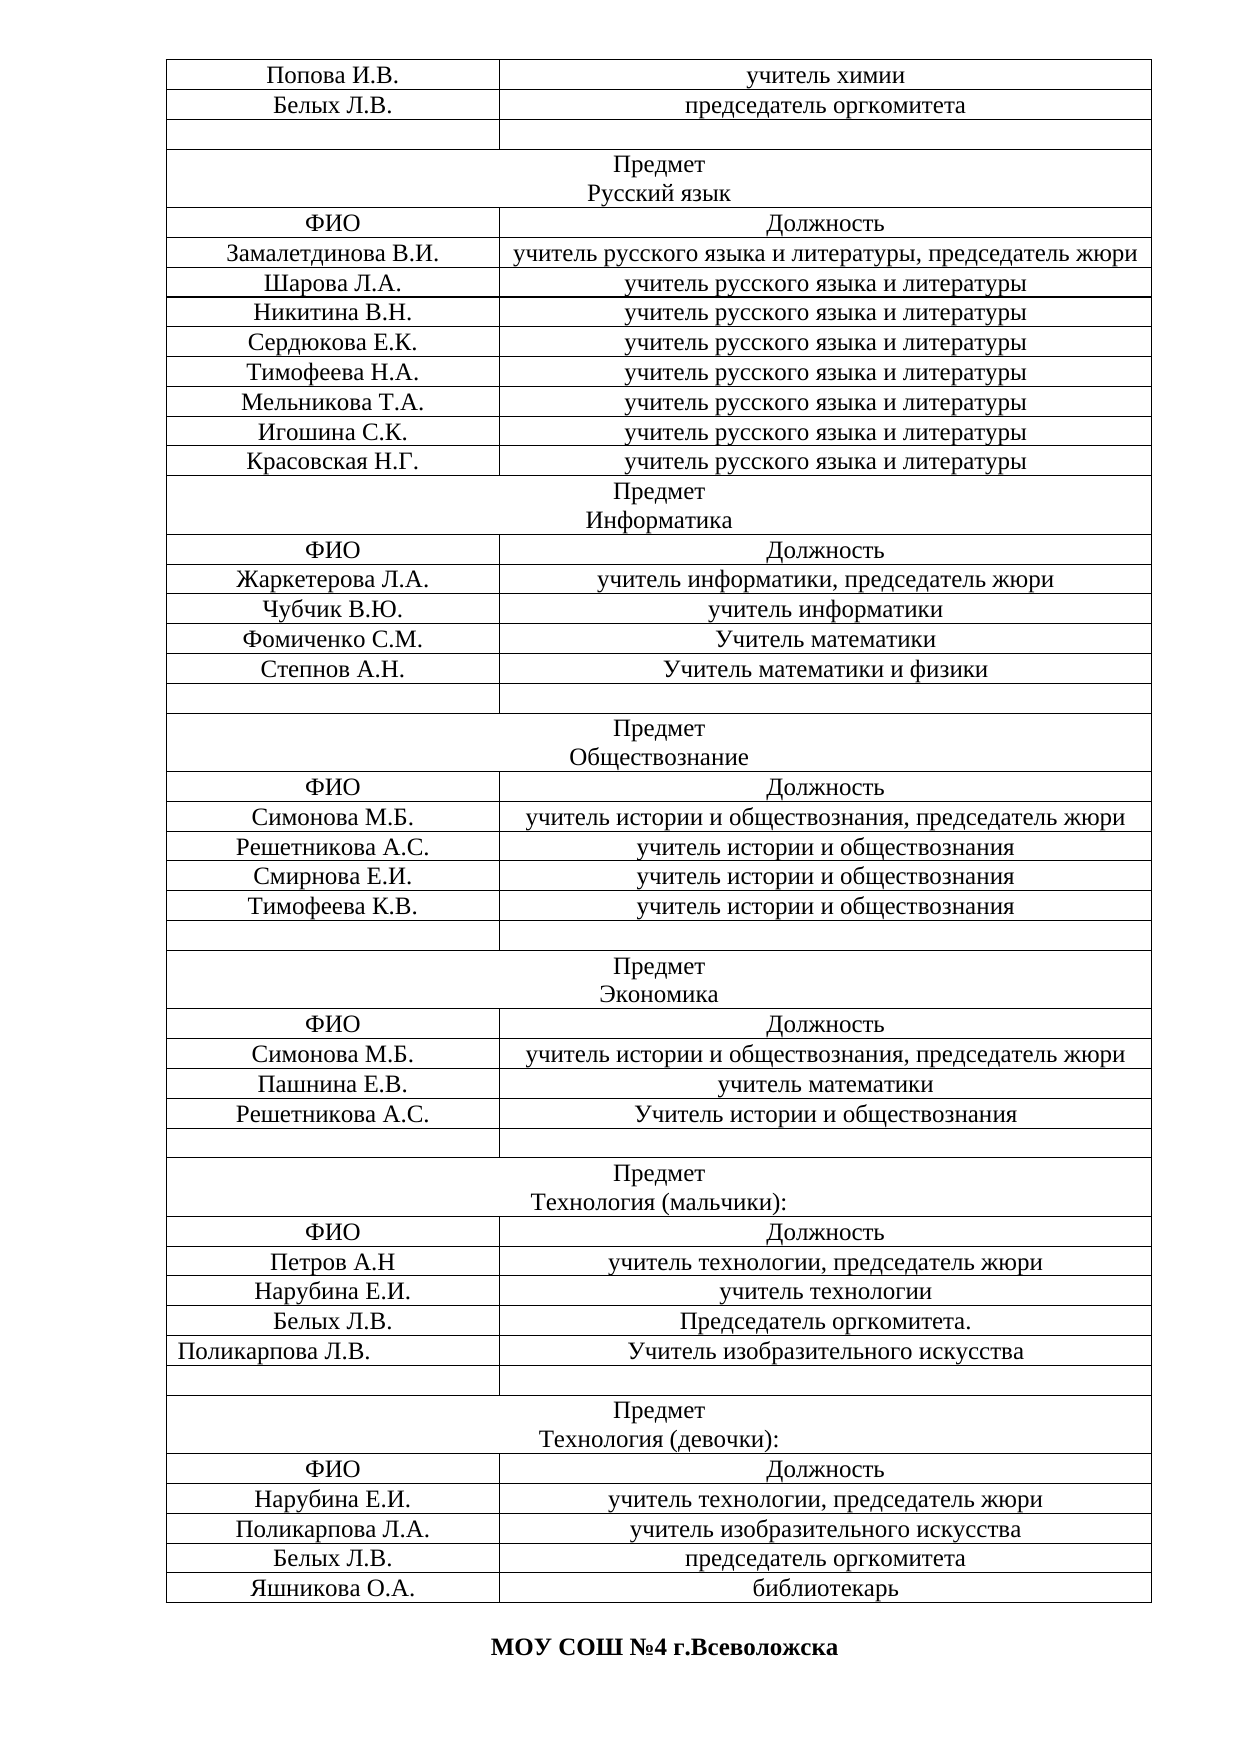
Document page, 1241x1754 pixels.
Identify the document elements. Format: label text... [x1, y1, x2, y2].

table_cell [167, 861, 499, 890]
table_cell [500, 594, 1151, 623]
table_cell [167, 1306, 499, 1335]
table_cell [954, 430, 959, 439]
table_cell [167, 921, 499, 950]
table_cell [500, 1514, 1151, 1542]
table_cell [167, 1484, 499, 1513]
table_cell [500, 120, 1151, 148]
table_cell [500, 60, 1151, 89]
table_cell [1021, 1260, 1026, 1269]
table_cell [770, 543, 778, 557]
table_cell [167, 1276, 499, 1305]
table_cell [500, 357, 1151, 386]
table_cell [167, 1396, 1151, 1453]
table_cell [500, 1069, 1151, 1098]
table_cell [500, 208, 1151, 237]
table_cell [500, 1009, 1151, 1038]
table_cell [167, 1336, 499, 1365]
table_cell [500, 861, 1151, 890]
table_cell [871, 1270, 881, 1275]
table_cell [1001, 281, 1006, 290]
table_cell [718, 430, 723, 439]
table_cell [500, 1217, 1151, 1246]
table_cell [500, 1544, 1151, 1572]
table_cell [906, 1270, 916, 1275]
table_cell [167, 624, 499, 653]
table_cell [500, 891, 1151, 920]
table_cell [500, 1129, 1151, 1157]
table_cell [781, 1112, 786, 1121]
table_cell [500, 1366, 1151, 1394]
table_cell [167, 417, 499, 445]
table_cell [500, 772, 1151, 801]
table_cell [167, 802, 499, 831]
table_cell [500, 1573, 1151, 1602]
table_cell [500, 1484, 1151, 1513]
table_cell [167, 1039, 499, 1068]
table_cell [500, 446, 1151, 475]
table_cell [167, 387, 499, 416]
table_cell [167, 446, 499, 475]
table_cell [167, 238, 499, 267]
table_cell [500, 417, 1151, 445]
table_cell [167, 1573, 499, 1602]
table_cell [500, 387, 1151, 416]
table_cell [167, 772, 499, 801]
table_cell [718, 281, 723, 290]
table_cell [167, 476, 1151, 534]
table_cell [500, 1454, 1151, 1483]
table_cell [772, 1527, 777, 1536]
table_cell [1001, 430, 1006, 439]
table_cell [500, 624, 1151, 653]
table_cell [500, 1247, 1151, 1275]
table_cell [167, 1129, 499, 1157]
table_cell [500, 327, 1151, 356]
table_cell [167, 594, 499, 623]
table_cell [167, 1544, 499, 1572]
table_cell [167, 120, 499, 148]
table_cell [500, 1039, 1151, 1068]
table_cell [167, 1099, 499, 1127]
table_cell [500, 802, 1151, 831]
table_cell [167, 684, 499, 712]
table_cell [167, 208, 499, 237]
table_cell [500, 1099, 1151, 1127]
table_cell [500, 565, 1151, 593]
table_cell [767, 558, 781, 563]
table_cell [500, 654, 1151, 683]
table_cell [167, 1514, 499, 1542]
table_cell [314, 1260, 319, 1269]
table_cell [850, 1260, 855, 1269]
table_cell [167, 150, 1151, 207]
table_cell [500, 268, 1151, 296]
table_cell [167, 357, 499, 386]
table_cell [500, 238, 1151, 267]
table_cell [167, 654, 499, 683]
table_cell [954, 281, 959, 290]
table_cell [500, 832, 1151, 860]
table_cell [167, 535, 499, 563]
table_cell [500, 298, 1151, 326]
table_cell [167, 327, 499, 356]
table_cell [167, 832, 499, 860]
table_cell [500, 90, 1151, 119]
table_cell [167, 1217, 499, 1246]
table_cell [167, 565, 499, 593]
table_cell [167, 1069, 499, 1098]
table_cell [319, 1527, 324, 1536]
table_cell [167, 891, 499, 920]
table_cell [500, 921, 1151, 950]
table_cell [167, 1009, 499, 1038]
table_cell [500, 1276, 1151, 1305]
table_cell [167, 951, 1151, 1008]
text МОУ СОШ №4 г.Всеволожска [177, 1632, 1152, 1661]
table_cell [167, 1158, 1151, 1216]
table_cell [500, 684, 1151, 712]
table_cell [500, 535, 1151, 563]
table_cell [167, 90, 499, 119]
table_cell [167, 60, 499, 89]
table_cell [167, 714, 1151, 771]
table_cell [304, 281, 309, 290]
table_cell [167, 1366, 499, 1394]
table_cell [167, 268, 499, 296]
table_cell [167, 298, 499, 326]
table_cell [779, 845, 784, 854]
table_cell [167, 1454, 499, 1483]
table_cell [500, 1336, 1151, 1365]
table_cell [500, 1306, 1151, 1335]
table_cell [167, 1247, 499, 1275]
